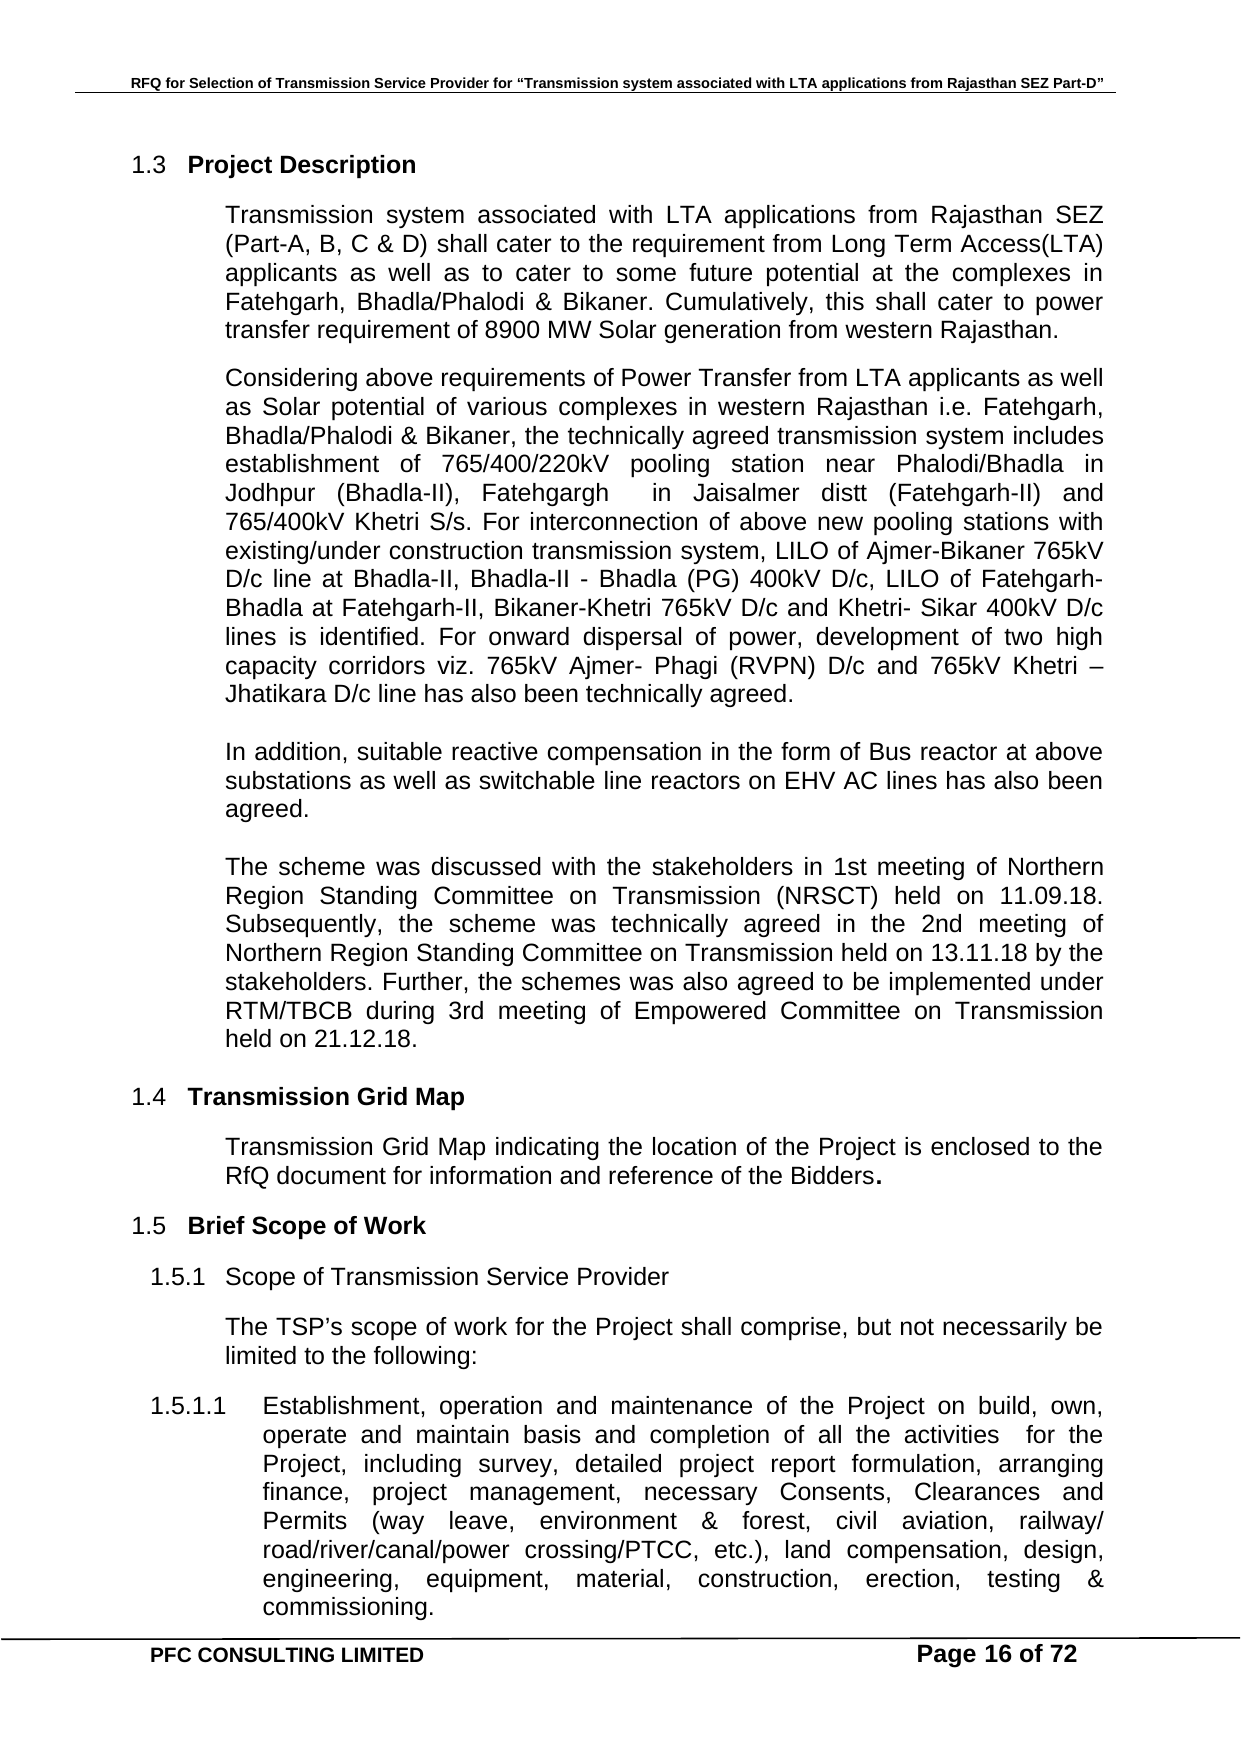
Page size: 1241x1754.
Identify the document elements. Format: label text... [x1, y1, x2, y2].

list Project Description [131, 150, 1105, 179]
list Transmission Grid Map [131, 1082, 1105, 1111]
list Brief Scope of Work [131, 1211, 1105, 1240]
text The TSP’s scope of work for the Project shall comprise, but not necessarily be limited to the following: [225, 1312, 1105, 1369]
list Scope of Transmission Service Provider [150, 1262, 1105, 1290]
text Transmission Grid Map indicating the location of the Project is enclosed to the RfQ document for information and reference of the Bidders. [150, 1132, 1105, 1190]
text In addition, suitable reactive compensation in the form of Bus reactor at above substations as well as switchable line reactors on EHV AC lines has also been agreed. [225, 737, 1105, 823]
text Transmission system associated with LTA applications from Rajasthan SEZ (Part-A, B, C & D) shall cater to the requirement from Long Term Access(LTA) applicants as well as to cater to some future potential at the complexes in Fatehgarh, Bhadla/Phalodi & Bikaner. Cumulatively, this shall cater to power transfer requirement of 8900 MW Solar generation from western Rajasthan. [225, 200, 1105, 344]
list Establishment, operation and maintenance of the Project on build, own, operate and maintain basis and completion of all the activities for the Project, including survey, detailed project report formulation, arranging finance, project management, necessary Consents, Clearances and Permits (way leave, environment & forest, civil aviation, railway/ road/river/canal/power crossing/PTCC, etc.), land compensation, design, engineering, equipment, material, construction, erection, testing & commissioning. [150, 1391, 1105, 1621]
text Considering above requirements of Power Transfer from LTA applicants as well as Solar potential of various complexes in western Rajasthan i.e. Fatehgarh, Bhadla/Phalodi & Bikaner, the technically agreed transmission system includes establishment of 765/400/220kV pooling station near Phalodi/Bhadla in Jodhpur (Bhadla-II), Fatehgargh in Jaisalmer distt (Fatehgarh-II) and 765/400kV Khetri S/s. For interconnection of above new pooling stations with existing/under construction transmission system, LILO of Ajmer-Bikaner 765kV D/c line at Bhadla-II, Bhadla-II - Bhadla (PG) 400kV D/c, LILO of Fatehgarh- Bhadla at Fatehgarh-II, Bikaner-Khetri 765kV D/c and Khetri- Sikar 400kV D/c lines is identified. For onward dispersal of power, development of two high capacity corridors viz. 765kV Ajmer- Phagi (RVPN) D/c and 765kV Khetri – Jhatikara D/c line has also been technically agreed. [225, 363, 1105, 708]
text The scheme was discussed with the stakeholders in 1st meeting of Northern Region Standing Committee on Transmission (NRSCT) held on 11.09.18. Subsequently, the scheme was technically agreed in the 2nd meeting of Northern Region Standing Committee on Transmission held on 13.11.18 by the stakeholders. Further, the schemes was also agreed to be implemented under RTM/TBCB during 3rd meeting of Empowered Committee on Transmission held on 21.12.18. [225, 852, 1105, 1053]
